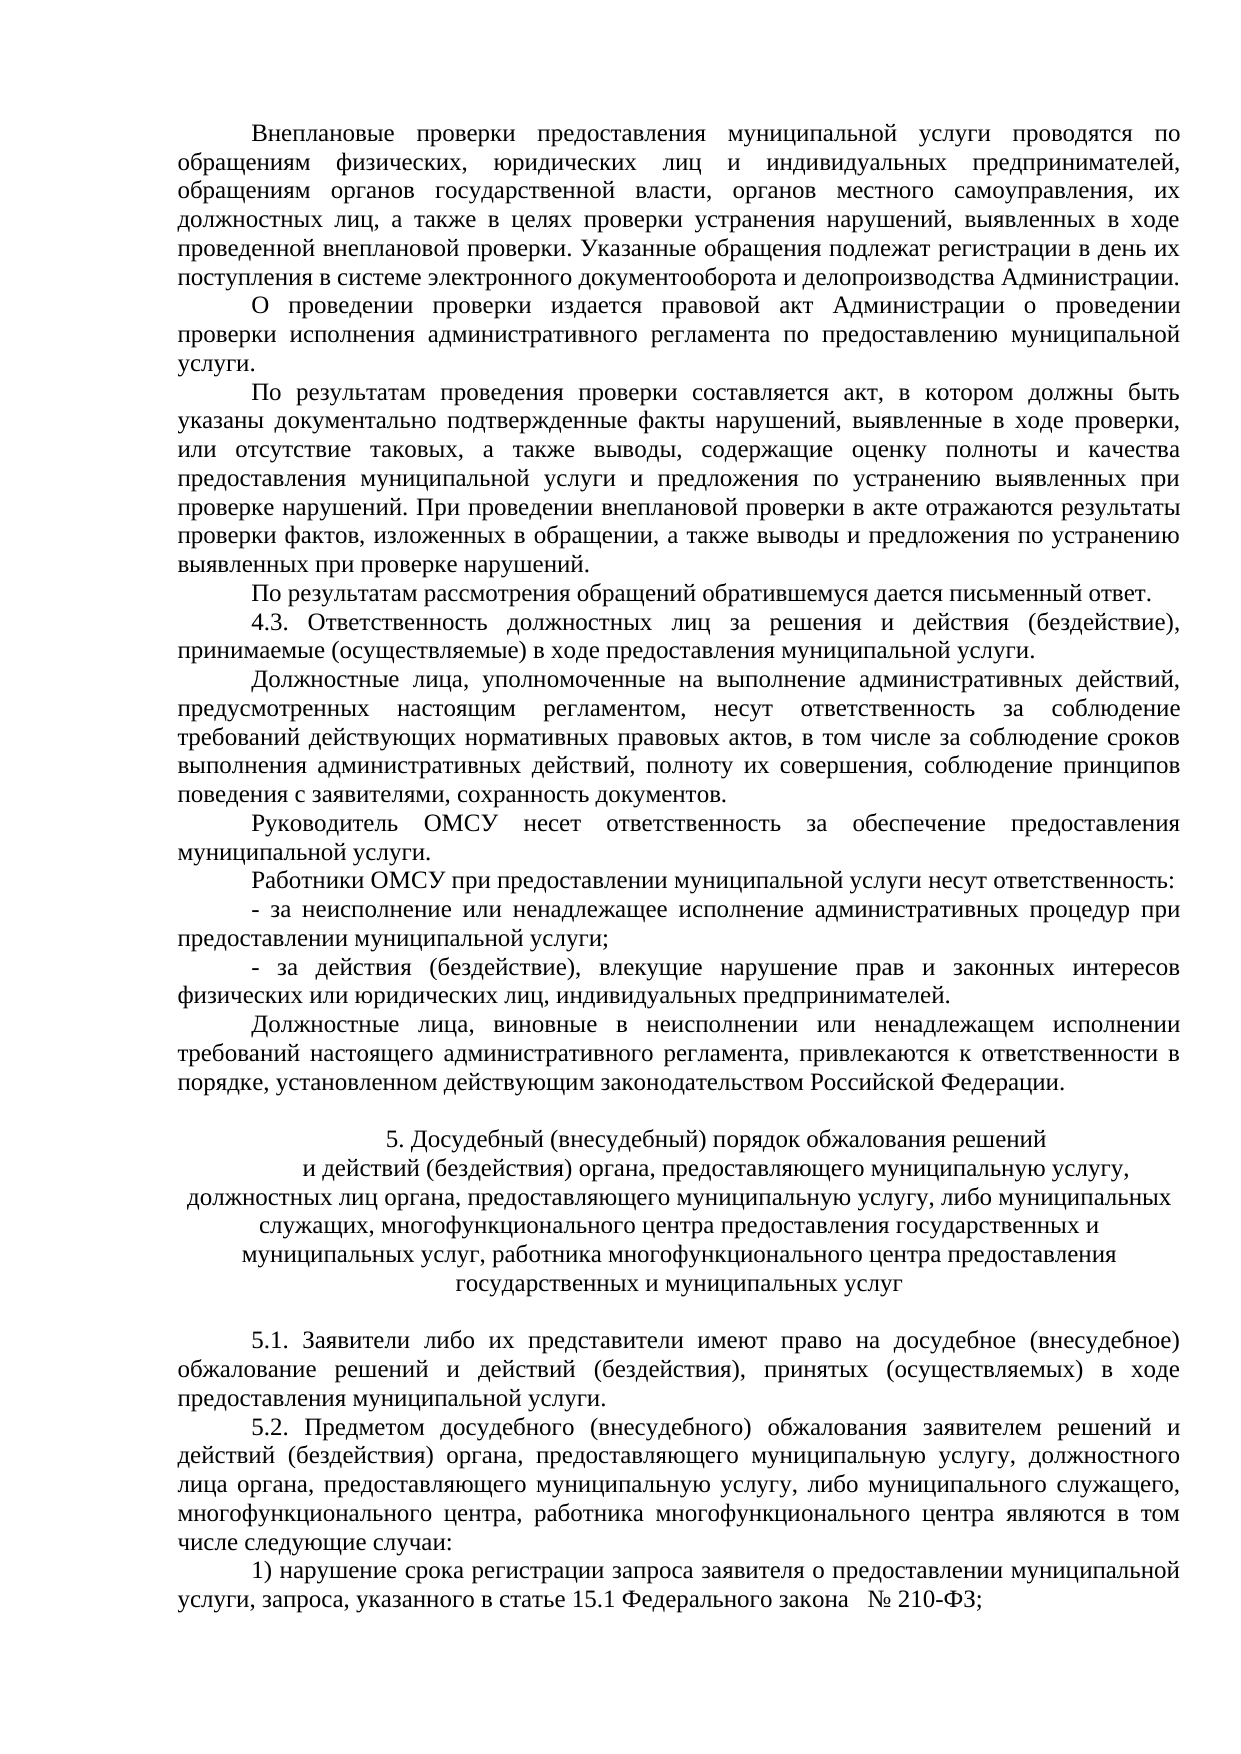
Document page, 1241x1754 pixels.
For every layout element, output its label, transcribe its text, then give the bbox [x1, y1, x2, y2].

text 5.1. Заявители либо их представители имеют право на досудебное (внесудебное) обжалование решений и действий (бездействия), принятых (осуществляемых) в ходе предоставления муниципальной услуги. [177, 1326, 1181, 1412]
text Внеплановые проверки предоставления муниципальной услуги проводятся по обращениям физических, юридических лиц и индивидуальных предпринимателей, обращениям органов государственной власти, органов местного самоуправления, их должностных лиц, а также в целях проверки устранения нарушений, выявленных в ходе проведенной внеплановой проверки. Указанные обращения подлежат регистрации в день их поступления в системе электронного документооборота и делопроизводства Администрации. [177, 118, 1181, 291]
text и действий (бездействия) органа, предоставляющего муниципальную услугу, должностных лиц органа, предоставляющего муниципальную услугу, либо муниципальных служащих, многофункционального центра предоставления государственных и муниципальных услуг, работника многофункционального центра предоставления государственных и муниципальных услуг [177, 1153, 1181, 1297]
text 1) нарушение срока регистрации запроса заявителя о предоставлении муниципальной услуги, запроса, указанного в статье 15.1 Федерального закона № 210-ФЗ; [177, 1556, 1181, 1613]
text По результатам проведения проверки составляется акт, в котором должны быть указаны документально подтвержденные факты нарушений, выявленные в ходе проверки, или отсутствие таковых, а также выводы, содержащие оценку полноты и качества предоставления муниципальной услуги и предложения по устранению выявленных при проверке нарушений. При проведении внеплановой проверки в акте отражаются результаты проверки фактов, изложенных в обращении, а также выводы и предложения по устранению выявленных при проверке нарушений. [177, 377, 1181, 578]
text Должностные лица, уполномоченные на выполнение административных действий, предусмотренных настоящим регламентом, несут ответственность за соблюдение требований действующих нормативных правовых актов, в том числе за соблюдение сроков выполнения административных действий, полноту их совершения, соблюдение принципов поведения с заявителями, сохранность документов. [177, 664, 1181, 808]
text - за действия (бездействие), влекущие нарушение прав и законных интересов физических или юридических лиц, индивидуальных предпринимателей. [177, 952, 1181, 1009]
text По результатам рассмотрения обращений обратившемуся дается письменный ответ. [177, 578, 1181, 607]
text - за неисполнение или ненадлежащее исполнение административных процедур при предоставлении муниципальной услуги; [177, 894, 1181, 952]
text Должностные лица, виновные в неисполнении или ненадлежащем исполнении требований настоящего административного регламента, привлекаются к ответственности в порядке, установленном действующим законодательством Российской Федерации. [177, 1009, 1181, 1096]
text Руководитель ОМСУ несет ответственность за обеспечение предоставления муниципальной услуги. [177, 808, 1181, 866]
text 5.2. Предметом досудебного (внесудебного) обжалования заявителем решений и действий (бездействия) органа, предоставляющего муниципальную услугу, должностного лица органа, предоставляющего муниципальную услугу, либо муниципального служащего, многофункционального центра, работника многофункционального центра являются в том числе следующие случаи: [177, 1412, 1181, 1556]
text 4.3. Ответственность должностных лиц за решения и действия (бездействие), принимаемые (осуществляемые) в ходе предоставления муниципальной услуги. [177, 607, 1181, 664]
text О проведении проверки издается правовой акт Администрации о проведении проверки исполнения административного регламента по предоставлению муниципальной услуги. [177, 291, 1181, 377]
text Работники ОМСУ при предоставлении муниципальной услуги несут ответственность: [177, 866, 1181, 894]
text 5. Досудебный (внесудебный) порядок обжалования решений [177, 1124, 1181, 1153]
